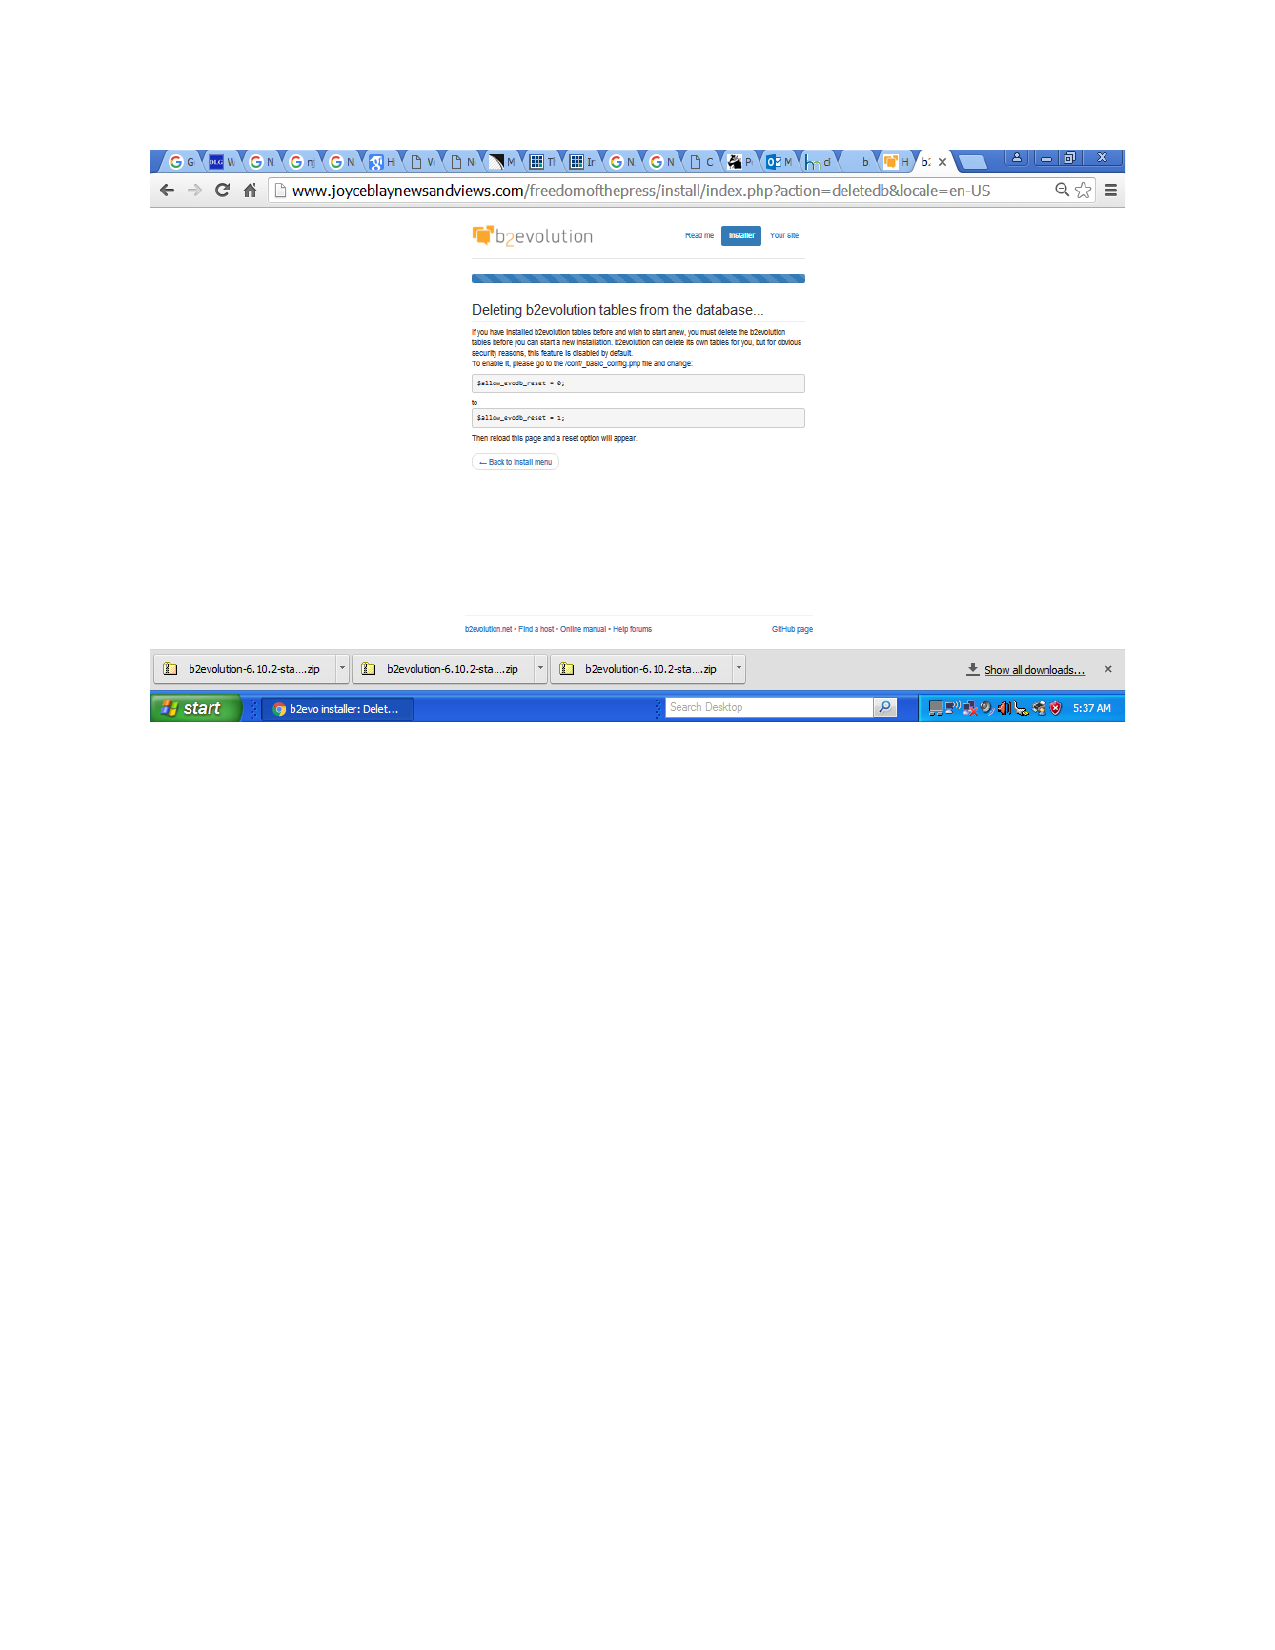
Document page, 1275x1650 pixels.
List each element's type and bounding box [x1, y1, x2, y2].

picture [150, 150, 1125, 722]
